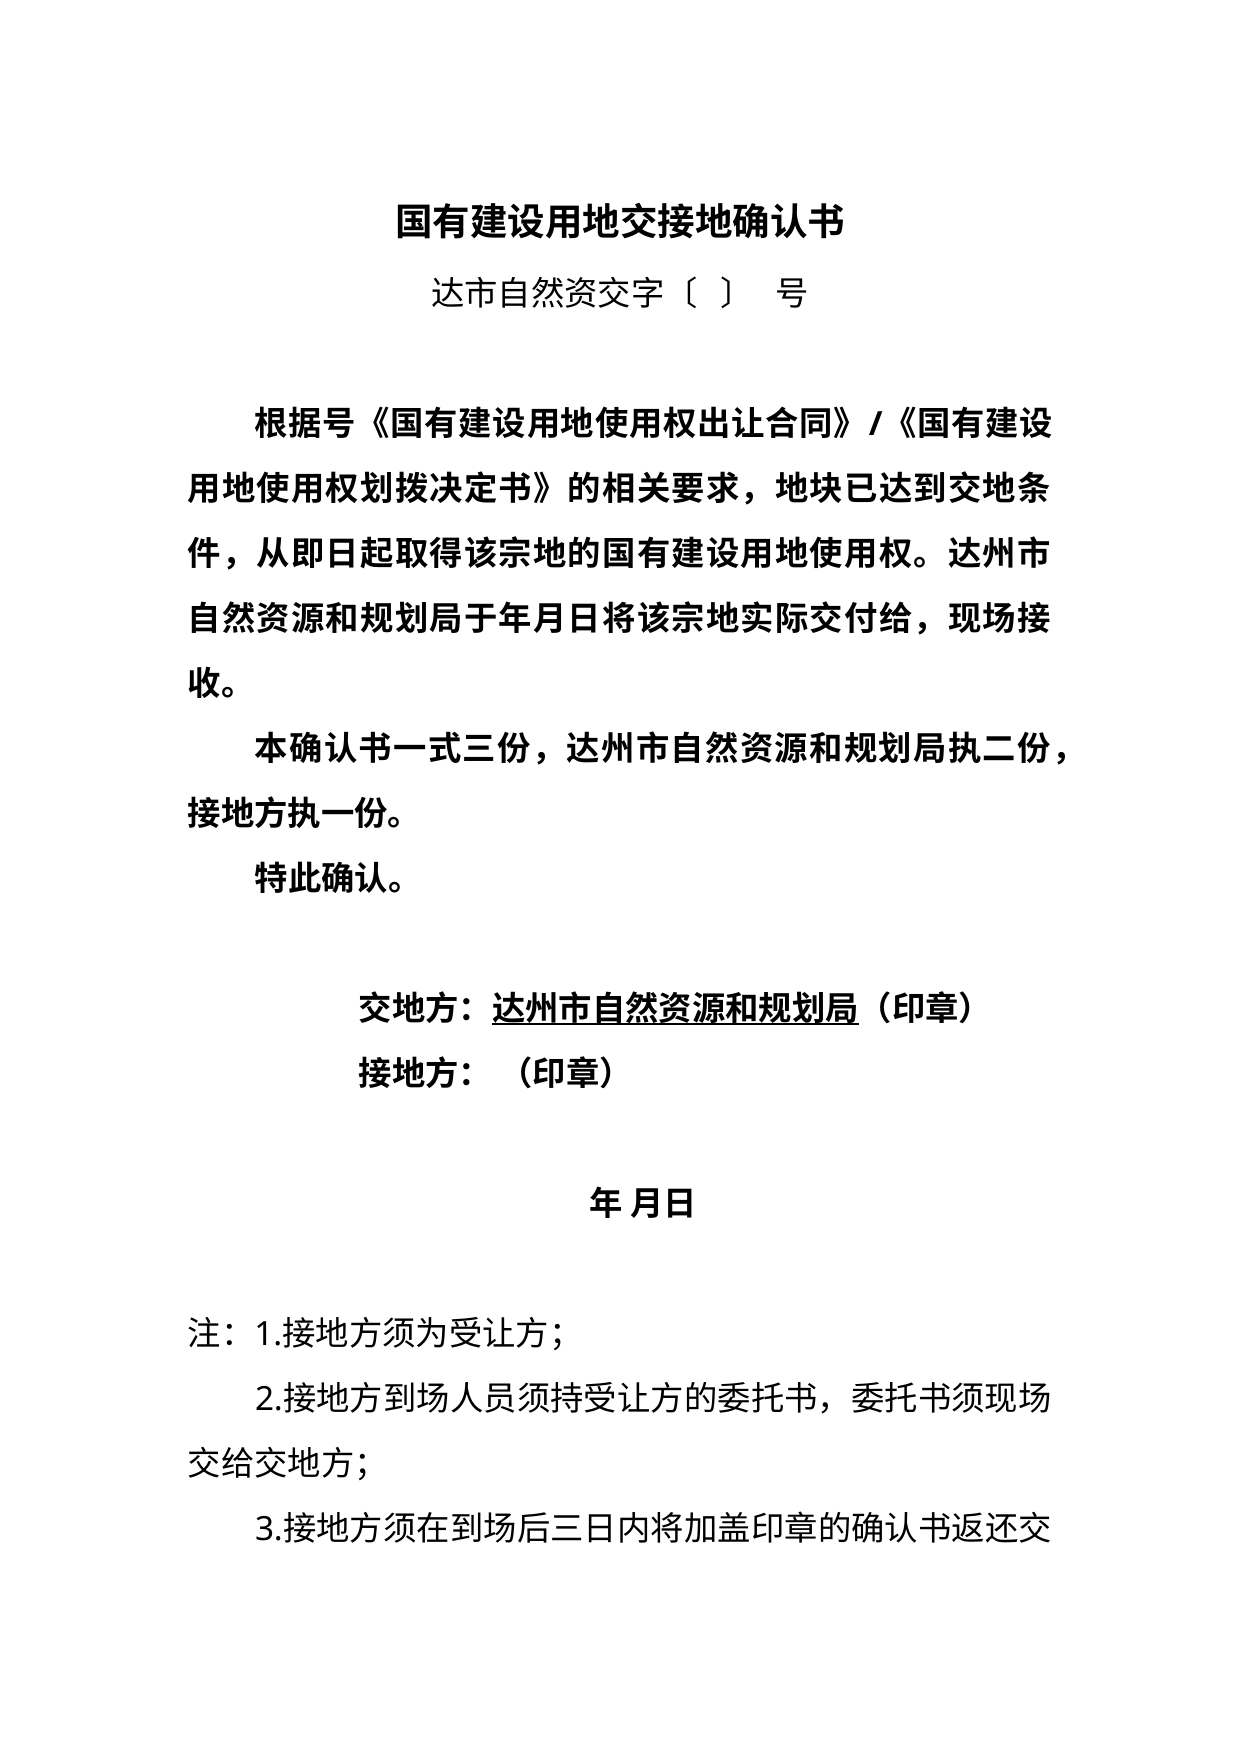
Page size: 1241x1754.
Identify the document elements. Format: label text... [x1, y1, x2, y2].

text 特此确认。 [187, 843, 1053, 908]
title 国有建设用地交接地确认书 [187, 187, 1053, 252]
text 根据号《国有建设用地使用权出让合同》/《国有建设用地使用权划拨决定书》的相关要求，地块已达到交地条件，从即日起取得该宗地的国有建设用地使用权。达州市自然资源和规划局于年月日将该宗地实际交付给，现场接收。 [187, 388, 1053, 713]
text 本确认书一式三份，达州市自然资源和规划局执二份，接地方执一份。 [187, 713, 1053, 843]
text 交地方：达州市自然资源和规划局（印章） [187, 973, 1053, 1038]
text 年 月日 [187, 1168, 1053, 1233]
text 达市自然资交字〔 〕 号 [187, 258, 1053, 323]
text 2.接地方到场人员须持受让方的委托书，委托书须现场交给交地方； [187, 1363, 1053, 1493]
text 注：1.接地方须为受让方； [187, 1298, 1053, 1363]
text 接地方： （印章） [187, 1038, 1053, 1103]
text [187, 1493, 1053, 1558]
